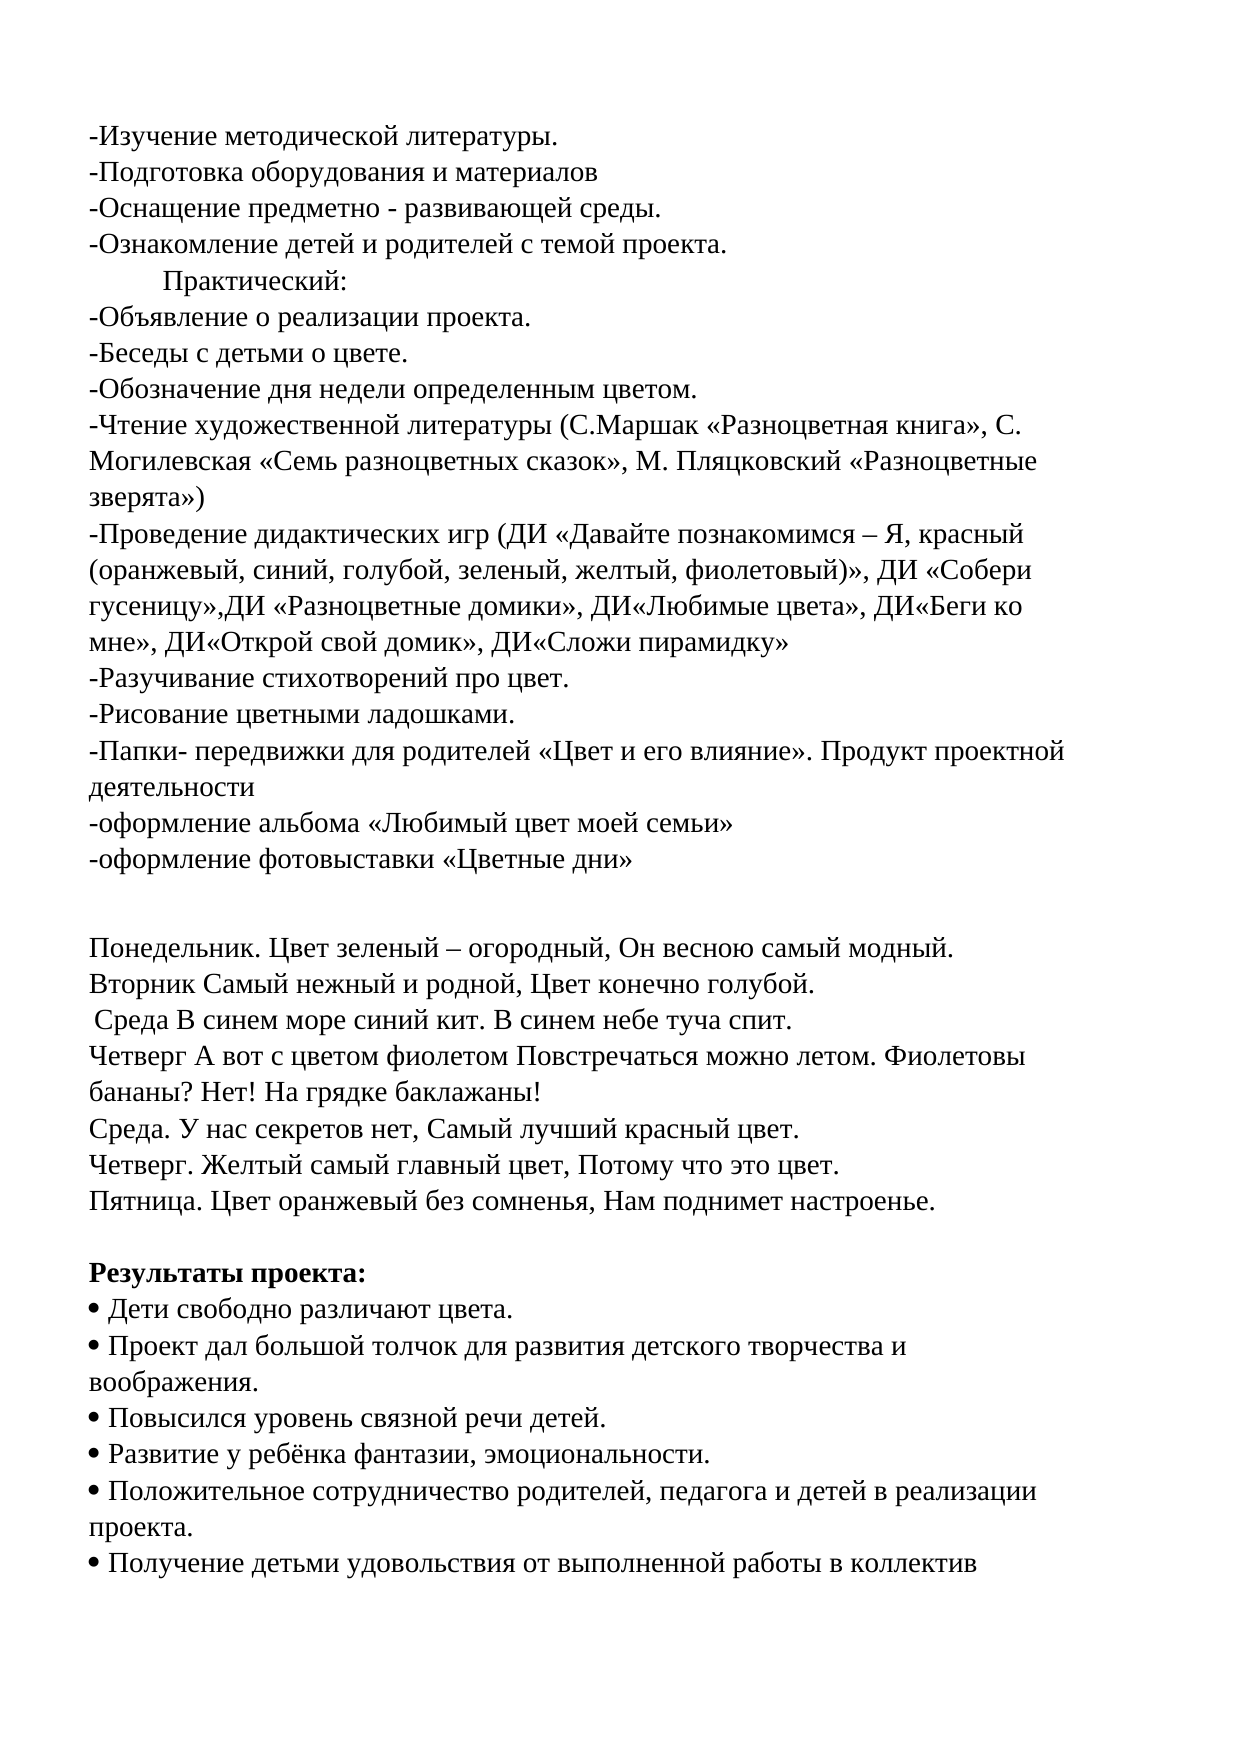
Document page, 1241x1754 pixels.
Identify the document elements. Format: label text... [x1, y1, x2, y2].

text Вторник Самый нежный и родной, Цвет конечно голубой. [89, 966, 1078, 1000]
text Проект дал большой толчок для развития детского творчества и воображения. [89, 1328, 1078, 1397]
text -Проведение дидактических игр (ДИ «Давайте познакомимся – Я, красный (оранжевый, синий, голубой, зеленый, желтый, фиолетовый)», ДИ «Собери гусеницу»,ДИ «Разноцветные домики», ДИ«Любимые цвета», ДИ«Беги ко мне», ДИ«Открой свой домик», ДИ«Сложи пирамидку» [89, 516, 1078, 658]
text -Рисование цветными ладошками. [89, 696, 1078, 730]
text -Подготовка оборудования и материалов [89, 154, 1078, 188]
text Повысился уровень связной речи детей. [89, 1400, 1078, 1434]
text Получение детьми удовольствия от выполненной работы в коллектив [89, 1545, 1078, 1579]
text -Изучение методической литературы. [89, 118, 1078, 152]
text -Разучивание стихотворений про цвет. [89, 660, 1078, 694]
text -оформление альбома «Любимый цвет моей семьи» [89, 805, 1078, 838]
text Пятница. Цвет оранжевый без сомненья, Нам поднимет настроенье. [89, 1183, 1078, 1217]
text Положительное сотрудничество родителей, педагога и детей в реализации проекта. [89, 1473, 1078, 1542]
text -Папки- передвижки для родителей «Цвет и его влияние». Продукт проектной деятельности [89, 733, 1078, 802]
text -Беседы с детьми о цвете. [89, 335, 1078, 368]
text Практический: [89, 263, 1078, 296]
text Среда. У нас секретов нет, Самый лучший красный цвет. [89, 1111, 1078, 1144]
text -оформление фотовыставки «Цветные дни» [89, 841, 1078, 874]
text Развитие у ребёнка фантазии, эмоциональности. [89, 1436, 1078, 1470]
text -Ознакомление детей и родителей с темой проекта. [89, 227, 1078, 260]
text -Оснащение предметно - развивающей среды. [89, 190, 1078, 224]
text Результаты проекта: [89, 1255, 1078, 1289]
text -Объявление о реализации проекта. [89, 299, 1078, 332]
text Понедельник. Цвет зеленый – огородный, Он весною самый модный. [89, 930, 1078, 963]
text Четверг А вот с цветом фиолетом Повстречаться можно летом. Фиолетовы бананы? Нет! На грядке баклажаны! [89, 1038, 1078, 1108]
text -Чтение художественной литературы (С.Маршак «Разноцветная книга», С. Могилевская «Семь разноцветных сказок», М. Пляцковский «Разноцветные зверята») [89, 407, 1078, 513]
text Четверг. Желтый самый главный цвет, Потому что это цвет. [89, 1147, 1078, 1180]
text -Обозначение дня недели определенным цветом. [89, 371, 1078, 405]
text Дети свободно различают цвета. [89, 1291, 1078, 1325]
text Среда В синем море синий кит. В синем небе туча спит. [89, 1002, 1078, 1036]
